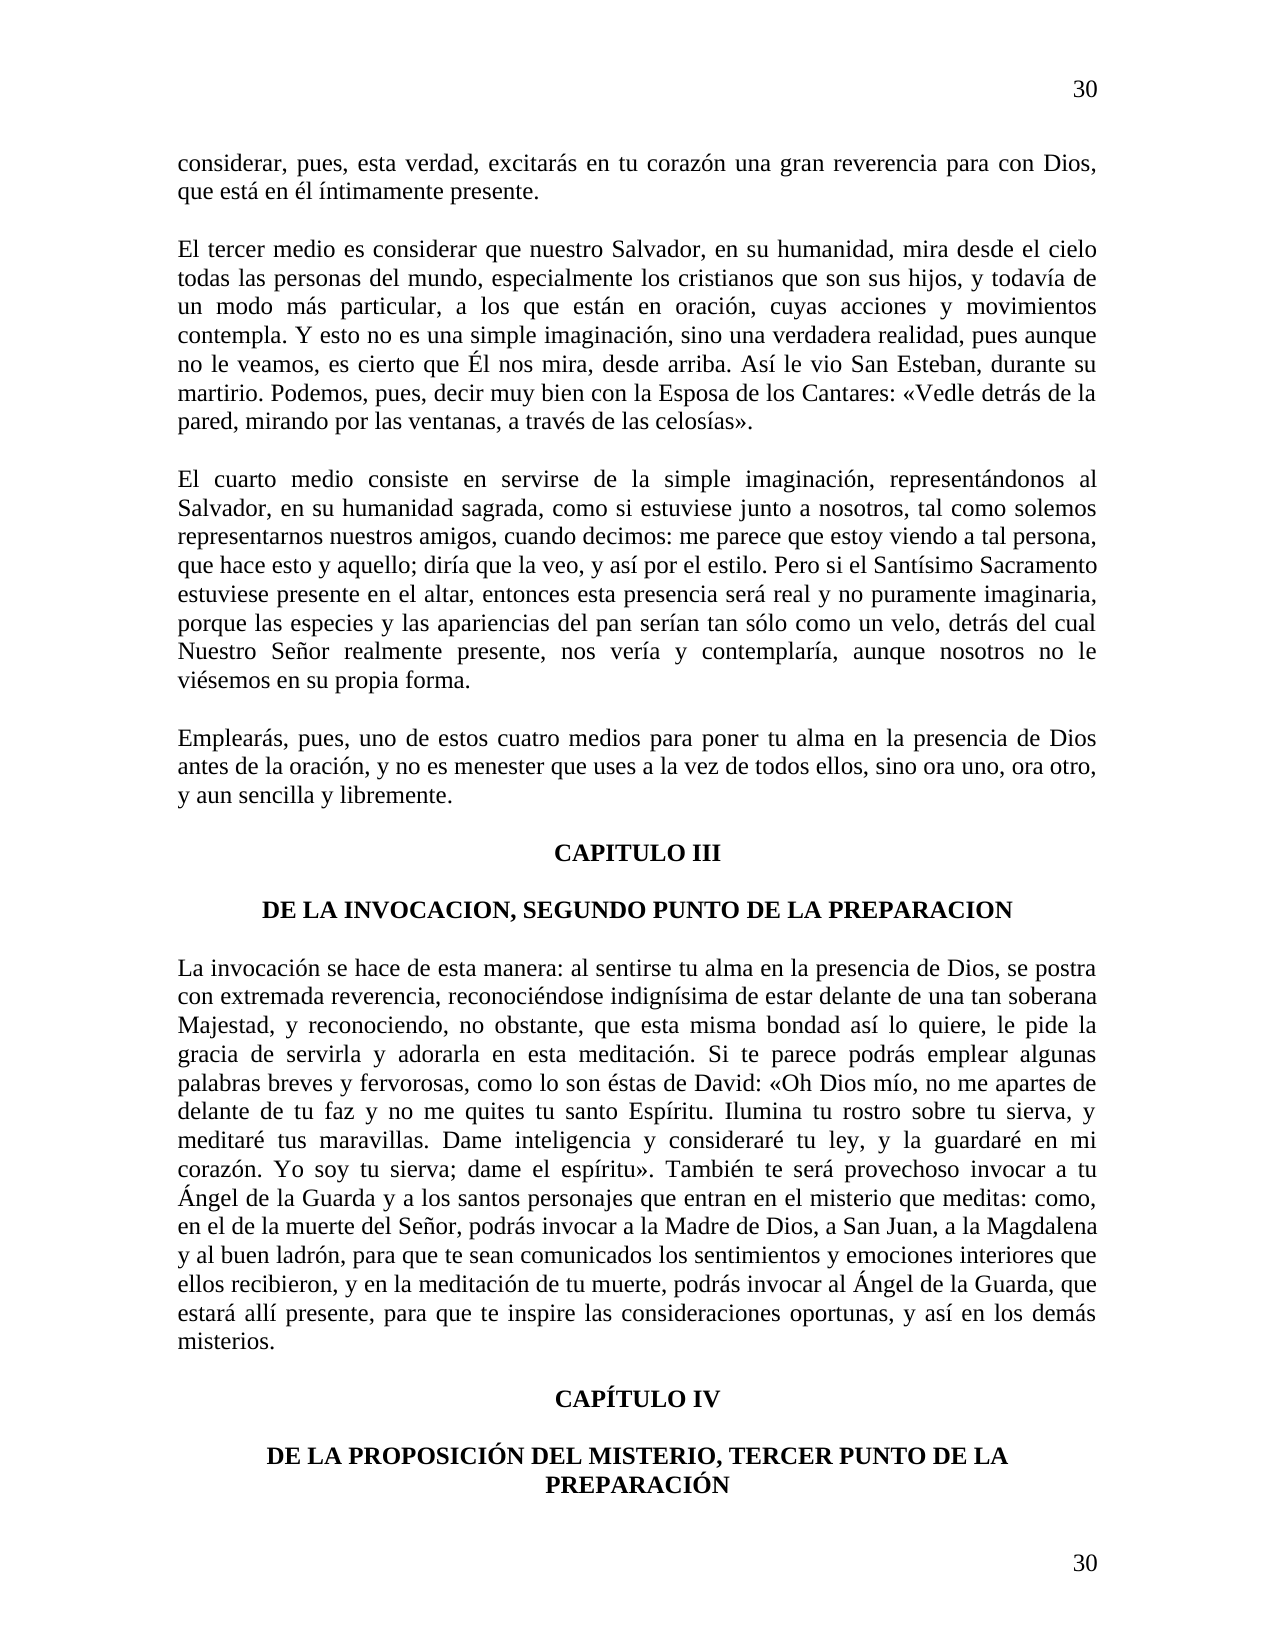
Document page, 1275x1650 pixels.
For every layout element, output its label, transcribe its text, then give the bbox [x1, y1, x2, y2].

text DE LA PROPOSICIÓN DEL MISTERIO, TERCER PUNTO DE LA PREPARACIÓN [177, 1441, 1098, 1499]
text El tercer medio es considerar que nuestro Salvador, en su humanidad, mira desde el cielo todas las personas del mundo, especialmente los cristianos que son sus hijos, y todavía de un modo más particular, a los que están en oración, cuyas acciones y movimientos contempla. Y esto no es una simple imaginación, sino una verdadera realidad, pues aunque no le veamos, es cierto que Él nos mira, desde arriba. Así le vio San Esteban, durante su martirio. Podemos, pues, decir muy bien con la Esposa de los Cantares: «Vedle detrás de la pared, mirando por las ventanas, a través de las celosías». [177, 234, 1098, 435]
text Emplearás, pues, uno de estos cuatro medios para poner tu alma en la presencia de Dios antes de la oración, y no es menester que uses a la vez de todos ellos, sino ora uno, ora otro, y aun sencilla y libremente. [177, 723, 1098, 809]
text CAPITULO III [177, 838, 1098, 866]
text El cuarto medio consiste en servirse de la simple imaginación, representándonos al Salvador, en su humanidad sagrada, como si estuviese junto a nosotros, tal como solemos representarnos nuestros amigos, cuando decimos: me parece que estoy viendo a tal persona, que hace esto y aquello; diría que la veo, y así por el estilo. Pero si el Santísimo Sacramento estuviese presente en el altar, entonces esta presencia será real y no puramente imaginaria, porque las especies y las apariencias del pan serían tan sólo como un velo, detrás del cual Nuestro Señor realmente presente, nos vería y contemplaría, aunque nosotros no le viésemos en su propia forma. [177, 464, 1098, 694]
text La invocación se hace de esta manera: al sentirse tu alma en la presencia de Dios, se postra con extremada reverencia, reconociéndose indignísima de estar delante de una tan soberana Majestad, y reconociendo, no obstante, que esta misma bondad así lo quiere, le pide la gracia de servirla y adorarla en esta meditación. Si te parece podrás emplear algunas palabras breves y fervorosas, como lo son éstas de David: «Oh Dios mío, no me apartes de delante de tu faz y no me quites tu santo Espíritu. Ilumina tu rostro sobre tu sierva, y meditaré tus maravillas. Dame inteligencia y consideraré tu ley, y la guardaré en mi corazón. Yo soy tu sierva; dame el espíritu». También te será provechoso invocar a tu Ángel de la Guarda y a los santos personajes que entran en el misterio que meditas: como, en el de la muerte del Señor, podrás invocar a la Madre de Dios, a San Juan, a la Magdalena y al buen ladrón, para que te sean comunicados los sentimientos y emociones interiores que ellos recibieron, y en la meditación de tu muerte, podrás invocar al Ángel de la Guarda, que estará allí presente, para que te inspire las consideraciones oportunas, y así en los demás misterios. [177, 953, 1098, 1355]
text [177, 148, 1098, 205]
text CAPÍTULO IV [177, 1384, 1098, 1413]
text DE LA INVOCACION, SEGUNDO PUNTO DE LA PREPARACION [177, 895, 1098, 924]
